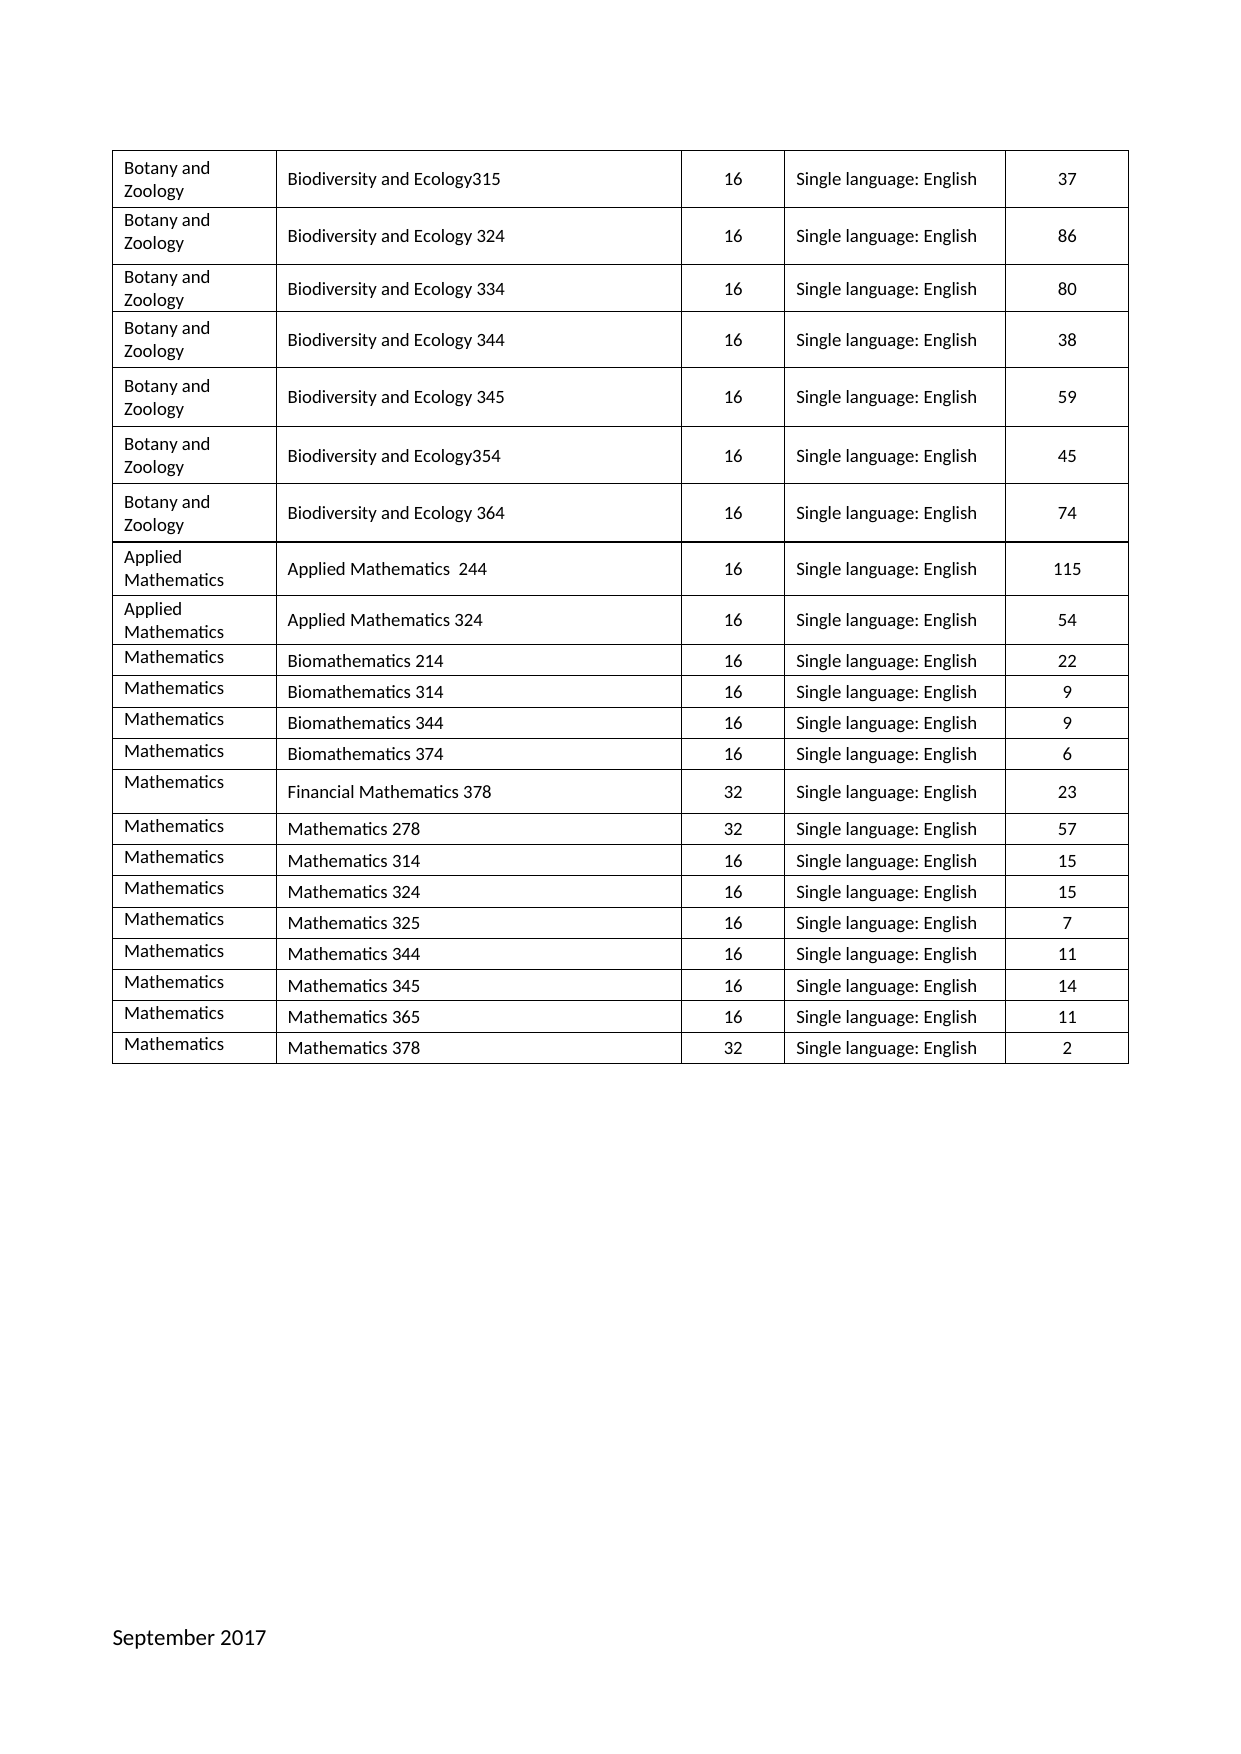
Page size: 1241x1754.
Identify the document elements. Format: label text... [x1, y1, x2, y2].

table_cell Applied Mathematics [113, 543, 276, 594]
table_cell Single language: English [785, 845, 1005, 875]
table_cell Mathematics 344 [277, 939, 681, 969]
table_cell Botany and Zoology [113, 312, 276, 367]
table_cell 11 [1006, 939, 1128, 969]
table_cell 86 [1006, 208, 1128, 264]
table_cell Single language: English [785, 208, 1005, 264]
table_cell Mathematics [113, 939, 276, 969]
table_cell Single language: English [785, 739, 1005, 769]
table_cell 16 [682, 596, 784, 644]
table_cell Biodiversity and Ecology 324 [277, 208, 681, 264]
table_cell 9 [1006, 708, 1128, 738]
table_cell Single language: English [785, 543, 1005, 594]
table_cell Applied Mathematics [113, 596, 276, 644]
table_cell Single language: English [785, 876, 1005, 907]
table_cell 15 [1006, 876, 1128, 907]
table_cell Single language: English [785, 427, 1005, 483]
table_cell Mathematics 325 [277, 908, 681, 938]
table_cell 16 [682, 368, 784, 426]
table_cell Botany and Zoology [113, 208, 276, 264]
table_cell Mathematics [113, 814, 276, 844]
table_cell Mathematics [113, 1033, 276, 1063]
table_cell 57 [1006, 814, 1128, 844]
table_cell Mathematics [113, 1001, 276, 1032]
table_cell Single language: English [785, 312, 1005, 367]
table_cell 16 [682, 676, 784, 707]
table_cell Single language: English [785, 596, 1005, 644]
table_cell 16 [682, 970, 784, 1000]
table_cell Single language: English [785, 708, 1005, 738]
table_cell 32 [682, 770, 784, 813]
table_cell 54 [1006, 596, 1128, 644]
table_cell Botany and Zoology [113, 151, 276, 207]
table_cell 16 [682, 208, 784, 264]
table_cell 16 [682, 739, 784, 769]
table_cell Mathematics [113, 770, 276, 813]
table_cell Biodiversity and Ecology 334 [277, 265, 681, 311]
table_cell Applied Mathematics 324 [277, 596, 681, 644]
table_cell Mathematics [113, 708, 276, 738]
table_cell Biodiversity and Ecology 364 [277, 484, 681, 541]
table_cell 74 [1006, 484, 1128, 541]
table_cell Mathematics [113, 645, 276, 675]
table_cell Mathematics 378 [277, 1033, 681, 1063]
table_cell Mathematics [113, 845, 276, 875]
table_cell Financial Mathematics 378 [277, 770, 681, 813]
table_cell 16 [682, 708, 784, 738]
table_cell Biomathematics 344 [277, 708, 681, 738]
table_cell 16 [682, 1001, 784, 1032]
table_cell Single language: English [785, 908, 1005, 938]
table_cell Biomathematics 214 [277, 645, 681, 675]
table_cell Applied Mathematics 244 [277, 543, 681, 594]
table_cell 11 [1006, 1001, 1128, 1032]
table_cell 6 [1006, 739, 1128, 769]
table_cell Single language: English [785, 770, 1005, 813]
table_cell Mathematics [113, 876, 276, 907]
table_cell Biodiversity and Ecology315 [277, 151, 681, 207]
table_cell 16 [682, 427, 784, 483]
table_cell 23 [1006, 770, 1128, 813]
table_cell 14 [1006, 970, 1128, 1000]
table_cell 16 [682, 312, 784, 367]
table_cell 38 [1006, 312, 1128, 367]
table_cell Single language: English [785, 1001, 1005, 1032]
table_cell Biodiversity and Ecology 344 [277, 312, 681, 367]
table_cell Biodiversity and Ecology 345 [277, 368, 681, 426]
table_cell Mathematics [113, 676, 276, 707]
table_cell 37 [1006, 151, 1128, 207]
table_cell Mathematics 324 [277, 876, 681, 907]
table_cell Biomathematics 314 [277, 676, 681, 707]
table_cell Mathematics [113, 739, 276, 769]
table_cell 16 [682, 645, 784, 675]
table_cell 32 [682, 1033, 784, 1063]
table_cell 16 [682, 908, 784, 938]
table_cell 16 [682, 845, 784, 875]
table_cell Single language: English [785, 645, 1005, 675]
table_cell 16 [682, 543, 784, 594]
table_cell Single language: English [785, 265, 1005, 311]
table_cell Mathematics 314 [277, 845, 681, 875]
table_cell 115 [1006, 543, 1128, 594]
table_cell Botany and Zoology [113, 427, 276, 483]
table_cell Single language: English [785, 814, 1005, 844]
table_cell 7 [1006, 908, 1128, 938]
table_cell Mathematics [113, 970, 276, 1000]
table_cell Mathematics 365 [277, 1001, 681, 1032]
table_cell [785, 151, 1005, 207]
table_cell 45 [1006, 427, 1128, 483]
table_cell 80 [1006, 265, 1128, 311]
table_cell Single language: English [785, 970, 1005, 1000]
table_cell 16 [682, 484, 784, 541]
table_cell Single language: English [785, 1033, 1005, 1063]
table_cell 15 [1006, 845, 1128, 875]
table_cell Mathematics [113, 908, 276, 938]
table_cell Botany and Zoology [113, 368, 276, 426]
table_cell 59 [1006, 368, 1128, 426]
table_cell 16 [682, 151, 784, 207]
table_cell Single language: English [785, 939, 1005, 969]
table_cell Single language: English [785, 676, 1005, 707]
table_cell Biodiversity and Ecology354 [277, 427, 681, 483]
table_cell 2 [1006, 1033, 1128, 1063]
table_cell 16 [682, 939, 784, 969]
table_cell Botany and Zoology [113, 484, 276, 541]
table_cell Botany and Zoology [113, 265, 276, 311]
table_cell Mathematics 345 [277, 970, 681, 1000]
table_cell Single language: English [785, 484, 1005, 541]
table_cell 22 [1006, 645, 1128, 675]
table_cell 16 [682, 876, 784, 907]
table_cell 16 [682, 265, 784, 311]
table_cell Single language: English [785, 368, 1005, 426]
table_cell Mathematics 278 [277, 814, 681, 844]
table_cell 32 [682, 814, 784, 844]
table_cell 9 [1006, 676, 1128, 707]
table_cell Biomathematics 374 [277, 739, 681, 769]
